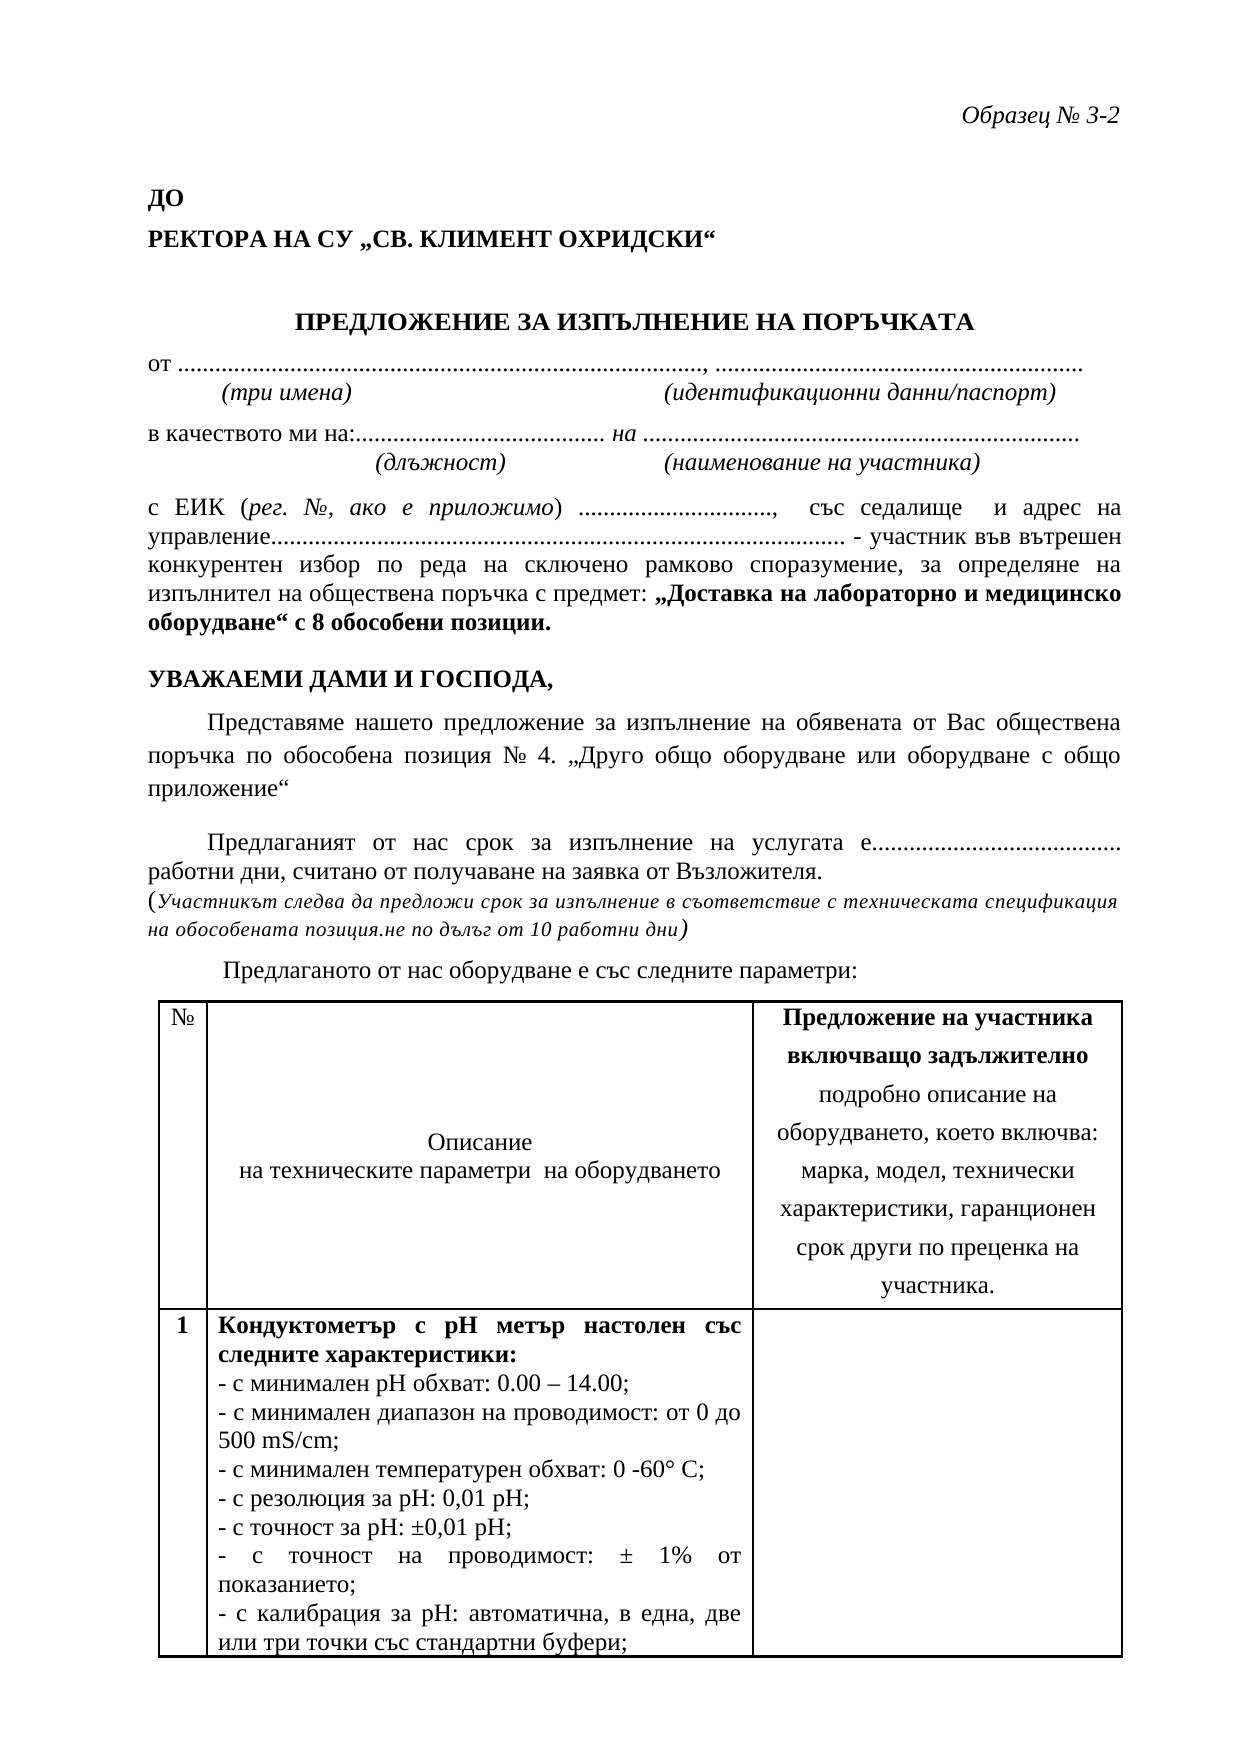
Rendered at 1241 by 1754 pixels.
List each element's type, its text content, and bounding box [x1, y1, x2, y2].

table_header № [160, 1003, 206, 1308]
table_header Предложение на участника включващо задължително подробно описание на оборудването, което включва: марка, модел, технически характеристики, гаранционен срок други по преценка на участника. [754, 1003, 1121, 1308]
text Образец № 3-2 [664, 100, 1122, 129]
text Представяме нашето предложение за изпълнение на обявената от Вас обществена поръчка по обособена позиция № 4. „Друго общо оборудване или оборудване с общо приложение“ [148, 707, 1122, 802]
text (три имена) (идентификационни данни/паспорт) [148, 377, 1122, 405]
text ПРЕДЛОЖЕНИЕ ЗА ИЗПЪЛНЕНИЕ НА ПОРЪЧКАТА [148, 307, 1122, 335]
text РЕКТОРА НА СУ „СВ. КЛИМЕНТ ОХРИДСКИ“ [148, 224, 1122, 253]
text Предлаганото от нас оборудване е със следните параметри: [148, 955, 1122, 983]
text ДО [148, 183, 1122, 212]
text Предлаганият от нас срок за изпълнение на услугата е........................................ работни дни, считано от получаване на заявка от Възложителя. [148, 827, 1122, 885]
text от ...................................................................................., ........................................................... [148, 348, 1122, 377]
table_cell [208, 1310, 752, 1655]
table_cell 1 [160, 1310, 206, 1655]
text (Участникът следва да предложи срок за изпълнение в съответствие с техническата спецификация на обособената позиция.не по дълъг от 10 работни дни) [148, 885, 1122, 942]
text в качеството ми на:........................................ на ...................................................................... [148, 418, 1122, 447]
table_cell [754, 1310, 1121, 1655]
text с ЕИК (рег. №, ако е приложимо) ..............................., със седалище и адрес на управление............................................................................................ - участник във вътрешен конкурентен избор по реда на сключено рамково споразумение, за определяне на изпълнител на обществена поръчка с предмет: „Доставка на лабораторно и медицинско оборудване“ с 8 обособени позиции. [148, 492, 1122, 636]
text УВАЖАЕМИ ДАМИ И ГОСПОДА, [148, 664, 1122, 693]
text (длъжност) (наименование на участника) [295, 447, 1122, 475]
table_header Описание на техническите параметри на оборудването [208, 1003, 752, 1308]
